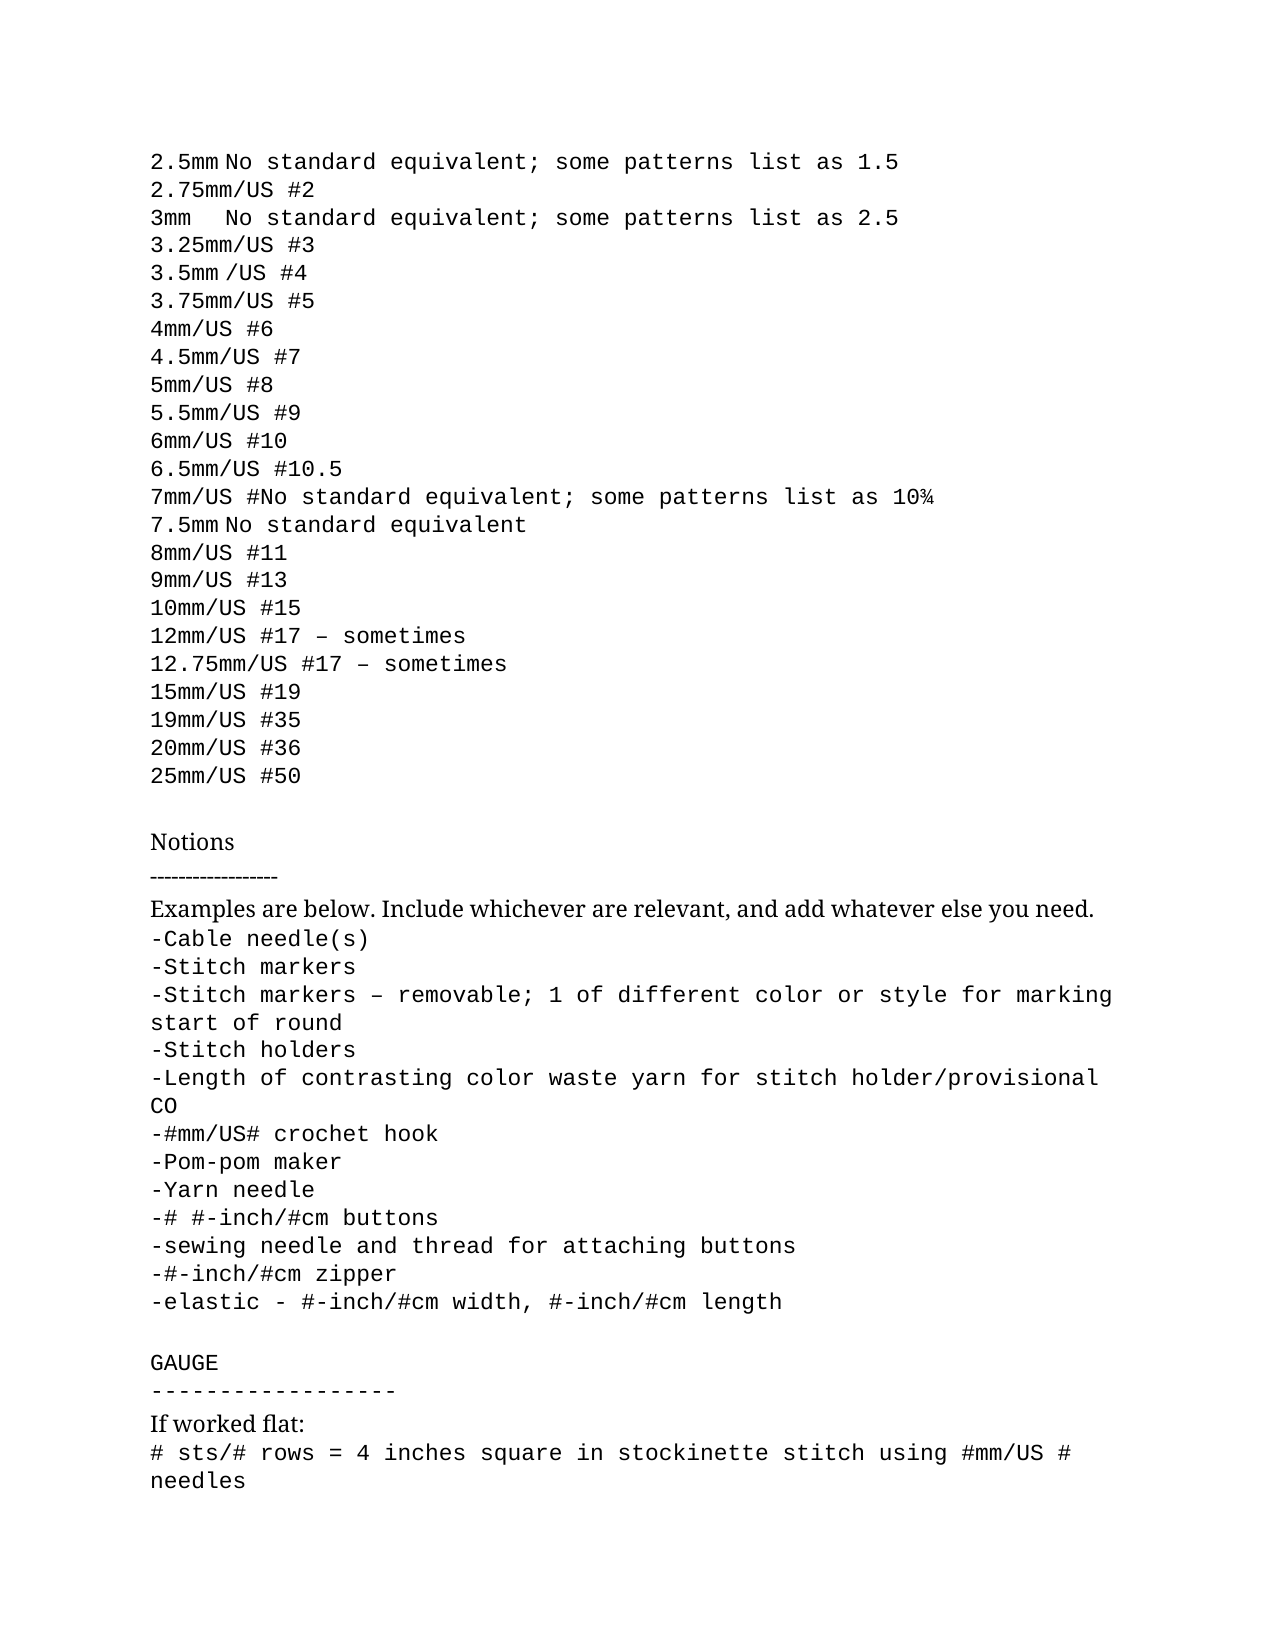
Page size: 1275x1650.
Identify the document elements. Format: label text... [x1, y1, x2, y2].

text 2.75mm/US #2 [150, 178, 1125, 204]
text 4mm/US #6 [150, 317, 1125, 343]
text 9mm/US #13 [150, 569, 1125, 595]
text 3.5mm /US #4 [150, 262, 1125, 288]
text 19mm/US #35 [150, 708, 1125, 734]
text 3.75mm/US #5 [150, 289, 1125, 316]
text 20mm/US #36 [150, 736, 1125, 762]
text 5mm/US #8 [150, 373, 1125, 399]
text 15mm/US #19 [150, 680, 1125, 706]
text -Cable needle(s) [150, 927, 1125, 953]
text -sewing needle and thread for attaching buttons [150, 1234, 1125, 1260]
text -Stitch holders [150, 1039, 1125, 1065]
text 10mm/US #15 [150, 597, 1125, 623]
text -#mm/US# crochet hook [150, 1122, 1125, 1148]
text ------------------ [150, 1379, 1125, 1406]
text -# #-inch/#cm buttons [150, 1206, 1125, 1232]
text If worked flat: [150, 1407, 1125, 1439]
text 8mm/US #11 [150, 541, 1125, 567]
text 6mm/US #10 [150, 429, 1125, 455]
text 7mm/US #No standard equivalent; some patterns list as 10¾ [150, 485, 1125, 511]
text 7.5mm No standard equivalent [150, 513, 1125, 539]
text 3mm No standard equivalent; some patterns list as 2.5 [150, 206, 1125, 232]
text -Pom-pom maker [150, 1150, 1125, 1176]
text 12mm/US #17 – sometimes [150, 624, 1125, 651]
text 5.5mm/US #9 [150, 401, 1125, 427]
text -Length of contrasting color waste yarn for stitch holder/provisional CO [150, 1067, 1125, 1121]
text ------------------ [150, 859, 1125, 891]
text -elastic - #-inch/#cm width, #-inch/#cm length [150, 1290, 1125, 1316]
text -Stitch markers [150, 955, 1125, 981]
text 2.5mm No standard equivalent; some patterns list as 1.5 [150, 150, 1125, 176]
text 12.75mm/US #17 – sometimes [150, 652, 1125, 678]
text 4.5mm/US #7 [150, 345, 1125, 371]
text # sts/# rows = 4 inches square in stockinette stitch using #mm/US # needles [150, 1441, 1125, 1495]
text -Yarn needle [150, 1178, 1125, 1204]
text -#-inch/#cm zipper [150, 1262, 1125, 1288]
text 25mm/US #50 [150, 764, 1125, 790]
text GAUGE [150, 1352, 1125, 1378]
text Examples are below. Include whichever are relevant, and add whatever else you need. [150, 893, 1125, 924]
text Notions [150, 826, 1125, 857]
text 6.5mm/US #10.5 [150, 457, 1125, 483]
text -Stitch markers – removable; 1 of different color or style for marking start of round [150, 983, 1125, 1037]
text 3.25mm/US #3 [150, 234, 1125, 260]
